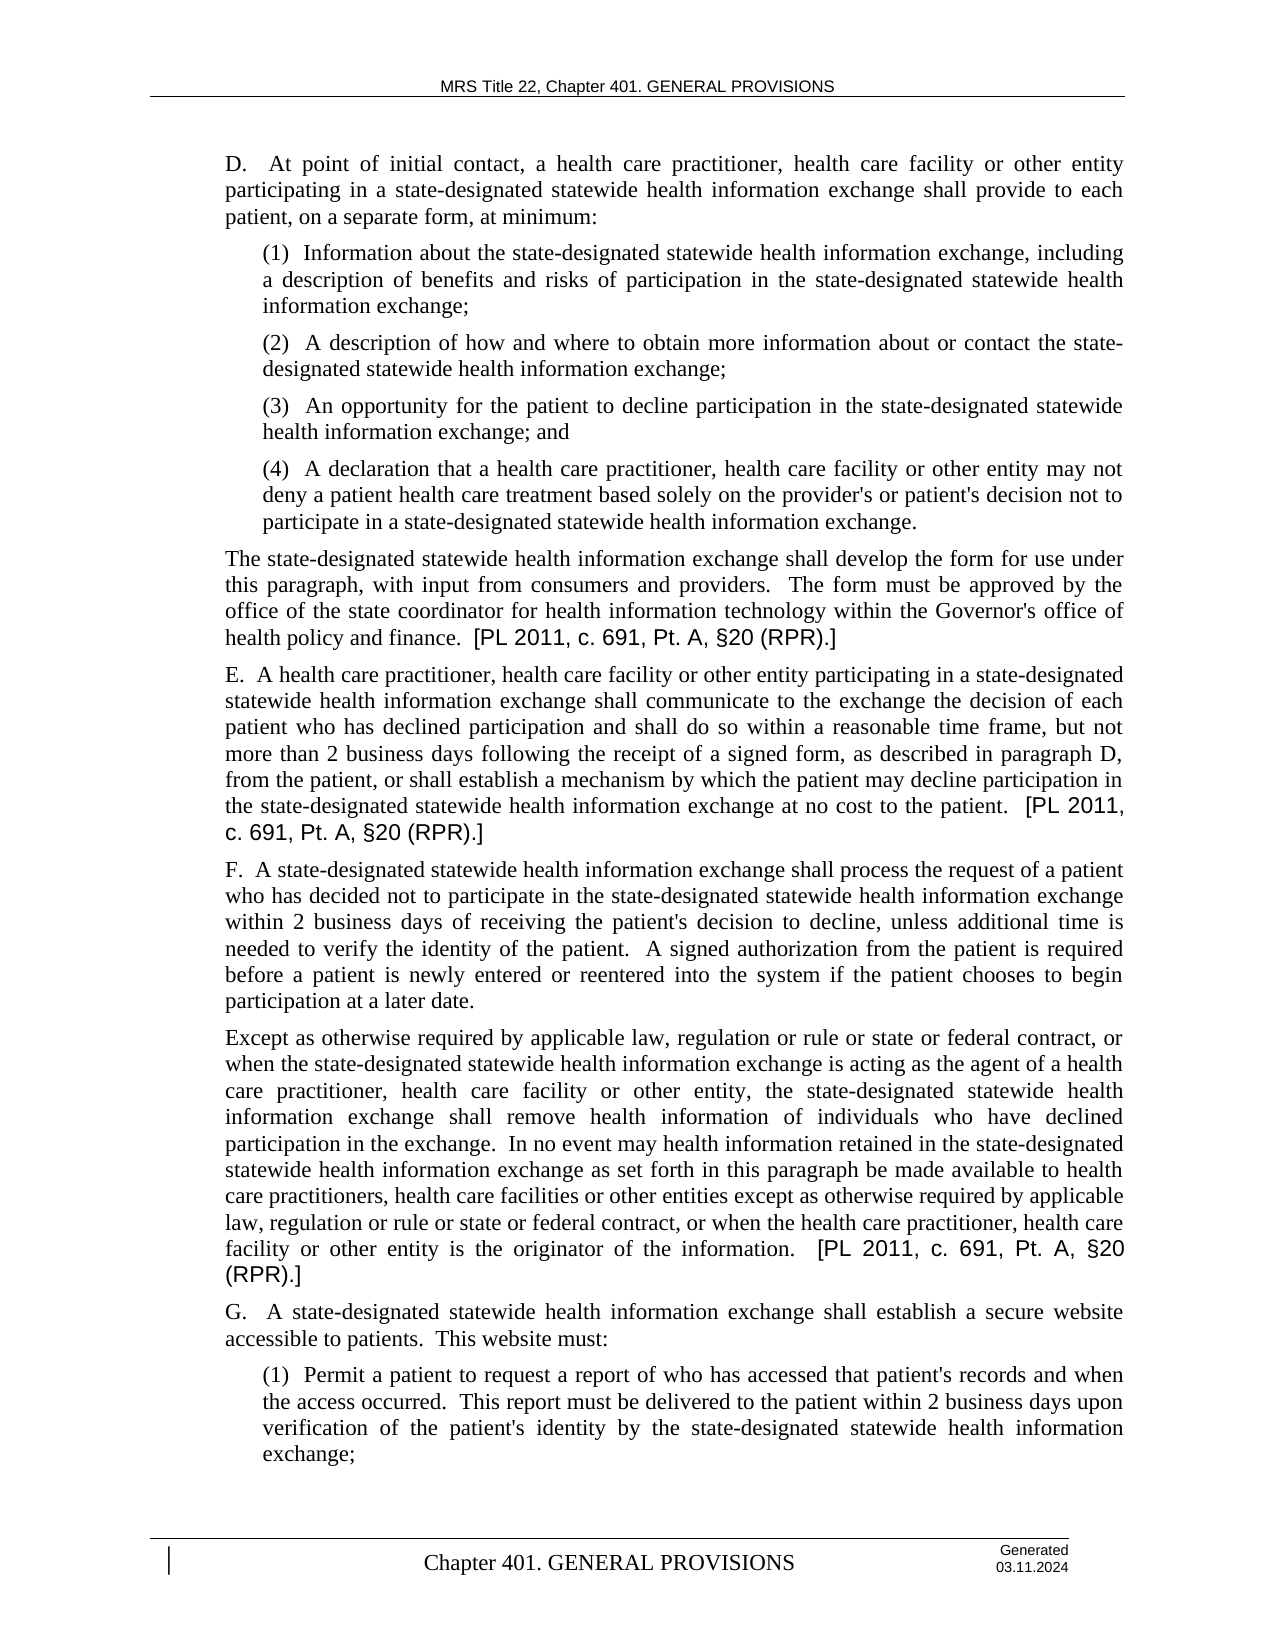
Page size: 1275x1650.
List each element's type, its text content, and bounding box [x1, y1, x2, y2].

text E. A health care practitioner, health care facility or other entity participating in a state-designated statewide health information exchange shall communicate to the exchange the decision of each patient who has declined participation and shall do so within a reasonable time frame, but not more than 2 business days following the receipt of a signed form, as described in paragraph D, from the patient, or shall establish a mechanism by which the patient may decline participation in the state-designated statewide health information exchange at no cost to the patient. [PL 2011, c. 691, Pt. A, §20 (RPR).] [225, 661, 1125, 845]
text F. A state-designated statewide health information exchange shall process the request of a patient who has decided not to participate in the state-designated statewide health information exchange within 2 business days of receiving the patient's decision to decline, unless additional time is needed to verify the identity of the patient. A signed authorization from the patient is required before a patient is newly entered or reentered into the system if the patient chooses to begin participation at a later date. [225, 856, 1125, 1014]
text (4) A declaration that a health care practitioner, health care facility or other entity may not deny a patient health care treatment based solely on the provider's or patient's decision not to participate in a state-designated statewide health information exchange. [262, 455, 1125, 534]
text Except as otherwise required by applicable law, regulation or rule or state or federal contract, or when the state-designated statewide health information exchange is acting as the agent of a health care practitioner, health care facility or other entity, the state-designated statewide health information exchange shall remove health information of individuals who have declined participation in the exchange. In no event may health information retained in the state-designated statewide health information exchange as set forth in this paragraph be made available to health care practitioners, health care facilities or other entities except as otherwise required by applicable law, regulation or rule or state or federal contract, or when the health care practitioner, health care facility or other entity is the originator of the information. [PL 2011, c. 691, Pt. A, §20 (RPR).] [225, 1024, 1125, 1288]
text D. At point of initial contact, a health care practitioner, health care facility or other entity participating in a state-designated statewide health information exchange shall provide to each patient, on a separate form, at minimum: [225, 150, 1125, 229]
text The state-designated statewide health information exchange shall develop the form for use under this paragraph, with input from consumers and providers. The form must be approved by the office of the state coordinator for health information technology within the Governor's office of health policy and finance. [PL 2011, c. 691, Pt. A, §20 (RPR).] [225, 545, 1125, 650]
text (3) An opportunity for the patient to decline participation in the state-designated statewide health information exchange; and [262, 392, 1125, 445]
text (1) Information about the state-designated statewide health information exchange, including a description of benefits and risks of participation in the state-designated statewide health information exchange; [262, 239, 1125, 318]
text (1) Permit a patient to request a report of who has accessed that patient's records and when the access occurred. This report must be delivered to the patient within 2 business days upon verification of the patient's identity by the state-designated statewide health information exchange; [262, 1361, 1125, 1467]
text (2) A description of how and where to obtain more information about or contact the state-designated statewide health information exchange; [262, 329, 1125, 382]
text G. A state-designated statewide health information exchange shall establish a secure website accessible to patients. This website must: [225, 1298, 1125, 1351]
